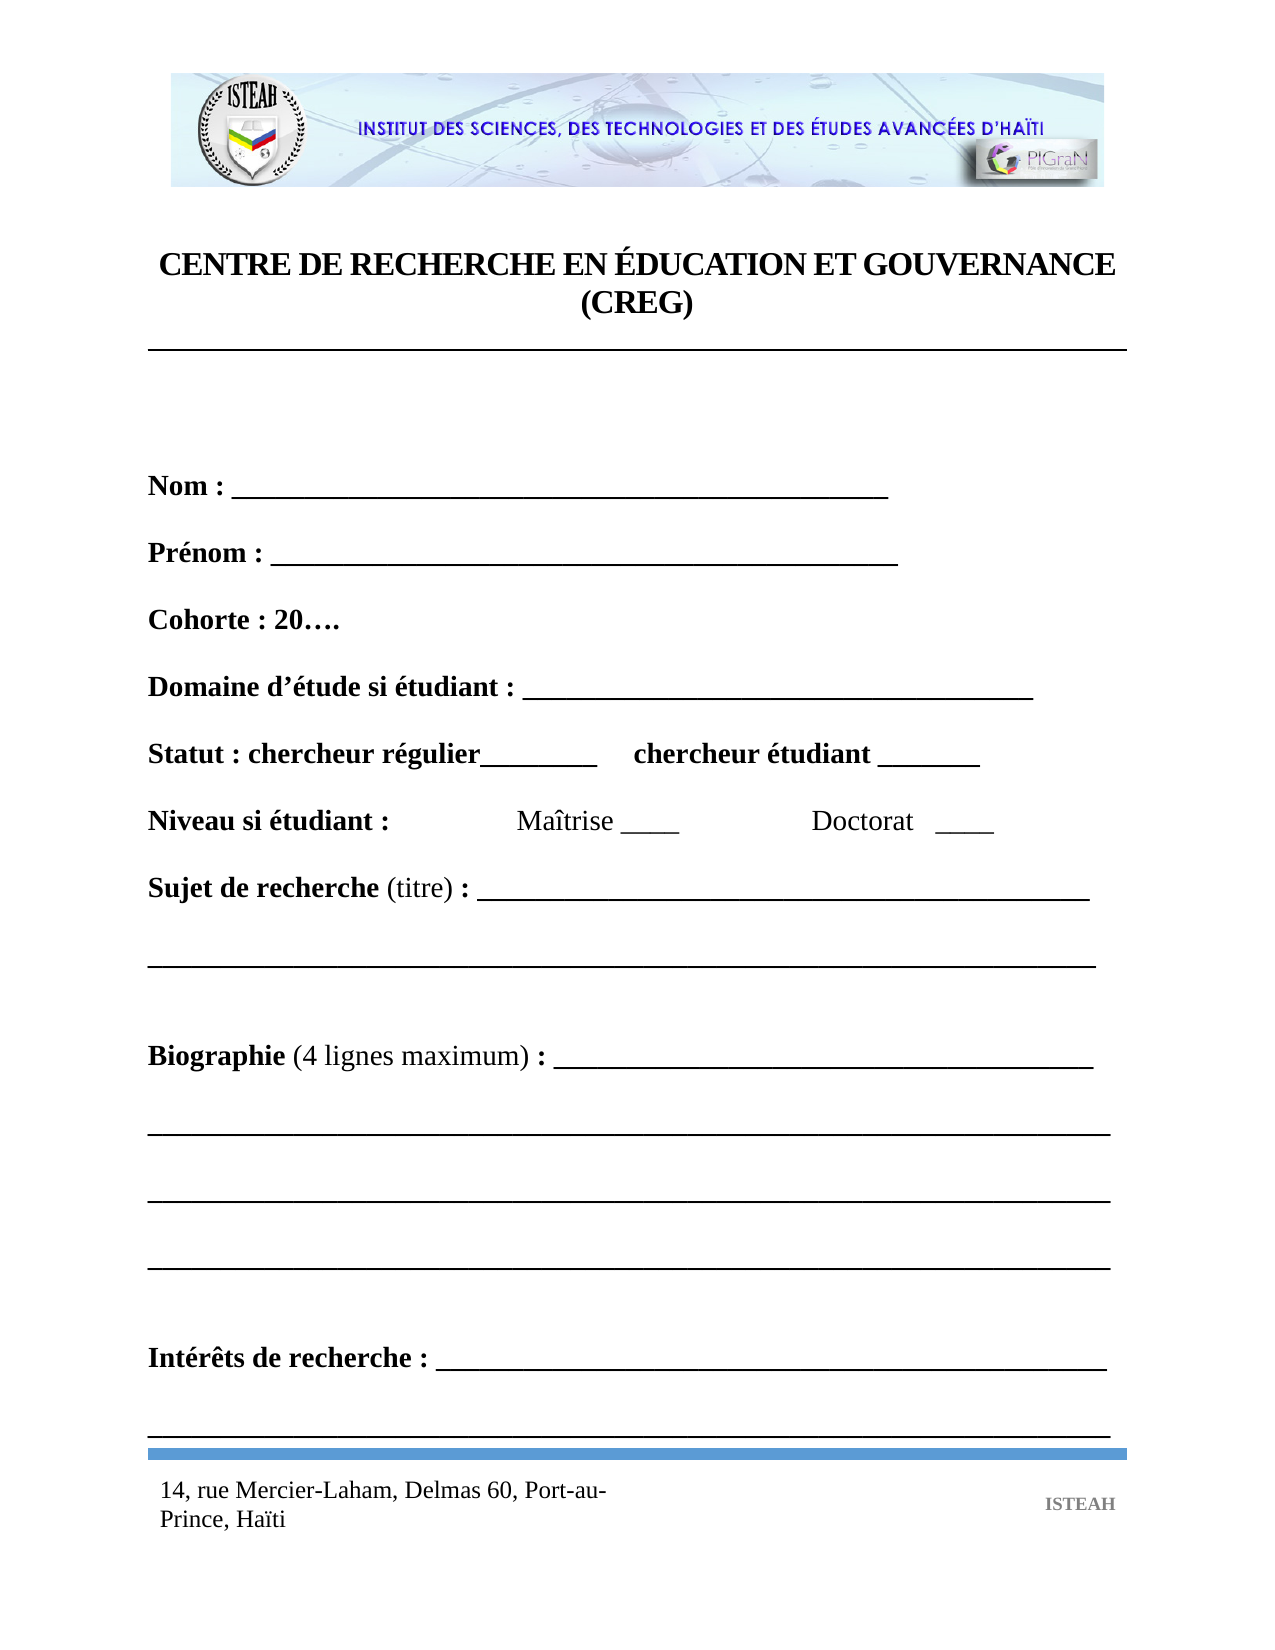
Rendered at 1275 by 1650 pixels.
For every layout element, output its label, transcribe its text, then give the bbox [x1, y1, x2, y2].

text Cohorte : 20…. [148, 602, 1127, 636]
text Sujet de recherche (titre) : __________________________________________ [148, 870, 1127, 904]
text __________________________________________________________________ [148, 1239, 1127, 1273]
text _________________________________________________________________ [148, 937, 1127, 971]
text __________________________________________________________________ [148, 1105, 1127, 1139]
text Intérêts de recherche : ______________________________________________ [148, 1340, 1127, 1373]
title CENTRE DE RECHERCHE EN ÉDUCATION ET GOUVERNANCE (CREG) [148, 244, 1127, 321]
text __________________________________________________________________ [148, 1407, 1127, 1441]
text __________________________________________________________________ [148, 1172, 1127, 1206]
text Statut : chercheur régulier________ chercheur étudiant _______ [148, 736, 1127, 770]
text Domaine d’étude si étudiant : ___________________________________ [148, 669, 1127, 703]
text Niveau si étudiant : Maîtrise ____ Doctorat ____ [148, 803, 1127, 837]
picture [170, 73, 1105, 187]
text Nom : _____________________________________________ [148, 468, 1127, 501]
text Prénom : ___________________________________________ [148, 535, 1127, 568]
text Biographie (4 lignes maximum) : _____________________________________ [148, 1038, 1127, 1072]
